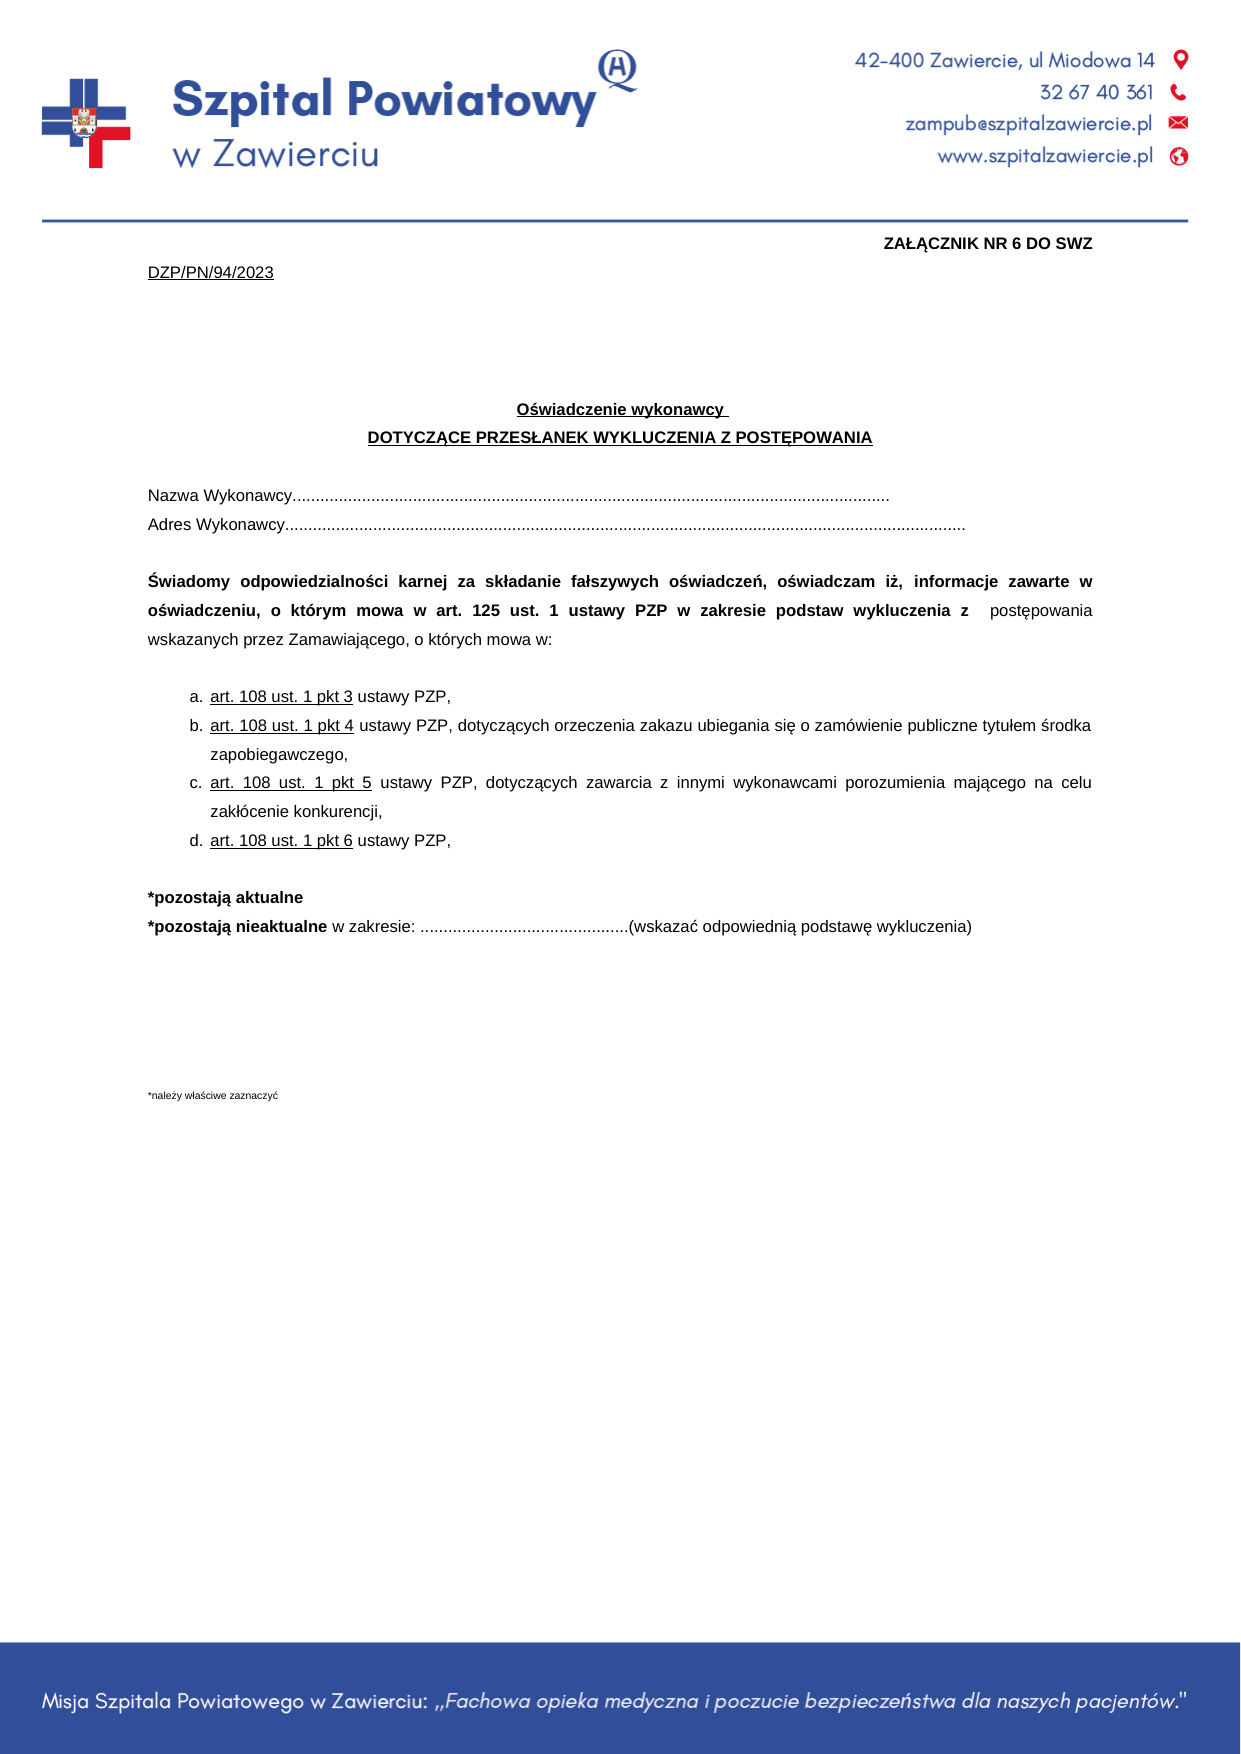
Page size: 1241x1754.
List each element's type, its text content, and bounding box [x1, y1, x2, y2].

text DOTYCZĄCE PRZESŁANEK WYKLUCZENIA Z POSTĘPOWANIA [148, 428, 1093, 447]
text DZP/PN/94/2023 [148, 263, 1092, 282]
text Nazwa Wykonawcy................................................................................................................................. [148, 486, 1093, 505]
list art. 108 ust. 1 pkt 3 ustawy PZP, [189, 687, 1093, 706]
text Świadomy odpowiedzialności karnej za składanie fałszywych oświadczeń, oświadczam iż, informacje zawarte w oświadczeniu, o którym mowa w art. 125 ust. 1 ustawy PZP w zakresie podstaw wykluczenia z postępowania wskazanych przez Zamawiającego, o których mowa w: [148, 572, 1093, 649]
text *pozostają nieaktualne w zakresie: .............................................(wskazać odpowiednią podstawę wykluczenia) [148, 917, 1093, 936]
text *pozostają aktualne [148, 888, 1093, 907]
text Adres Wykonawcy................................................................................................................................................... [148, 514, 1093, 534]
picture [0, 0, 1241, 1754]
list art. 108 ust. 1 pkt 6 ustawy PZP, [189, 831, 1093, 850]
text ZAŁĄCZNIK NR 6 DO SWZ [148, 234, 1093, 253]
text *należy właściwe zaznaczyć [148, 1089, 1093, 1102]
text Oświadczenie wykonawcy [148, 399, 1093, 419]
list art. 108 ust. 1 pkt 5 ustawy PZP, dotyczących zawarcia z innymi wykonawcami porozumienia mającego na celu zakłócenie konkurencji, [189, 773, 1093, 821]
list art. 108 ust. 1 pkt 4 ustawy PZP, dotyczących orzeczenia zakazu ubiegania się o zamówienie publiczne tytułem środka zapobiegawczego, [189, 716, 1093, 764]
